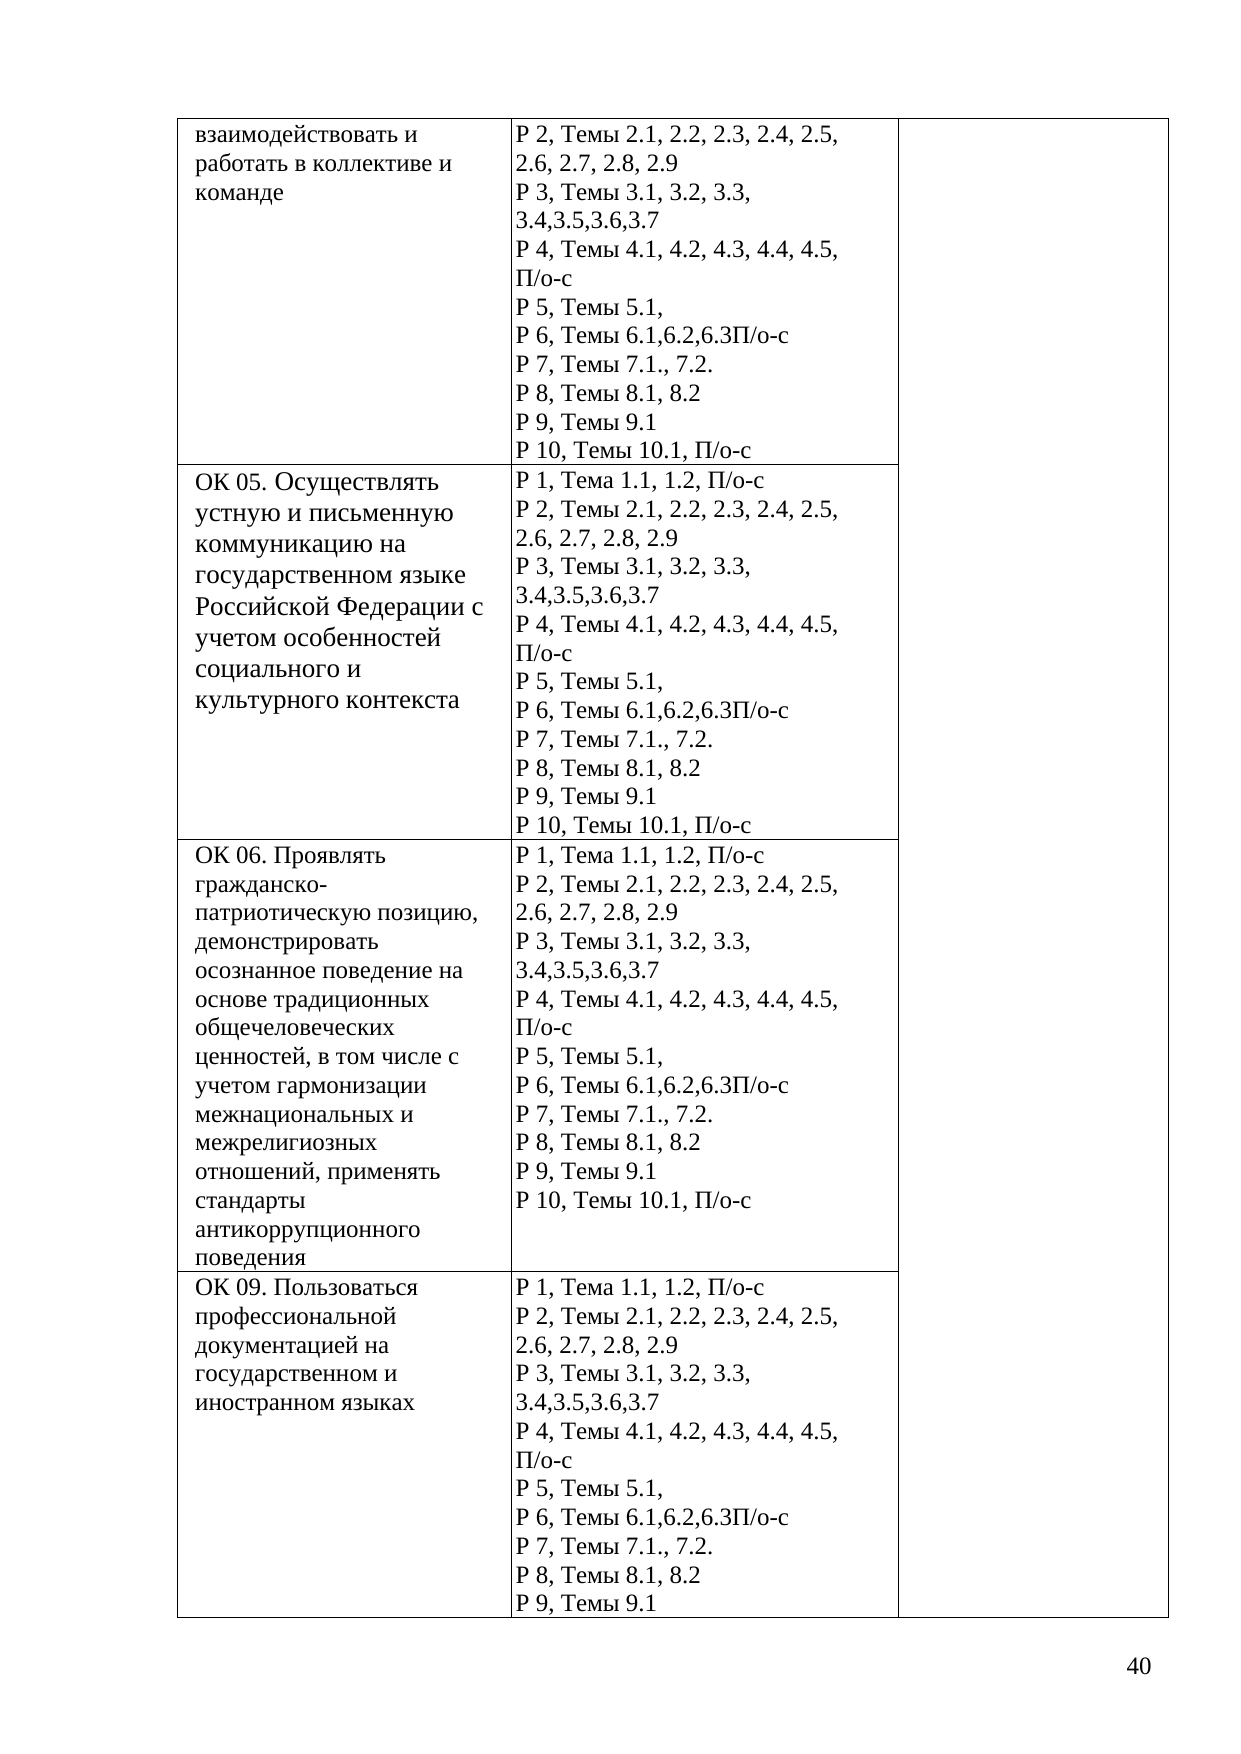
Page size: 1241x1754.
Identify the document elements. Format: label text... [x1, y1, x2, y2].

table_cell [178, 1272, 511, 1617]
table_cell ОК 06. Проявлять гражданско-патриотическую позицию, демонстрировать осознанное поведение на основе традиционных общечеловеческих ценностей, в том числе с учетом гармонизации межнациональных и межрелигиозных отношений, применять стандарты антикоррупционного поведения [178, 840, 511, 1271]
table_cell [512, 1272, 898, 1617]
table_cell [178, 119, 511, 464]
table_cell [512, 119, 898, 464]
table_cell ОК 05. Осуществлять устную и письменную коммуникацию на государственном языке Российской Федерации с учетом особенностей социального и культурного контекста [178, 465, 511, 839]
